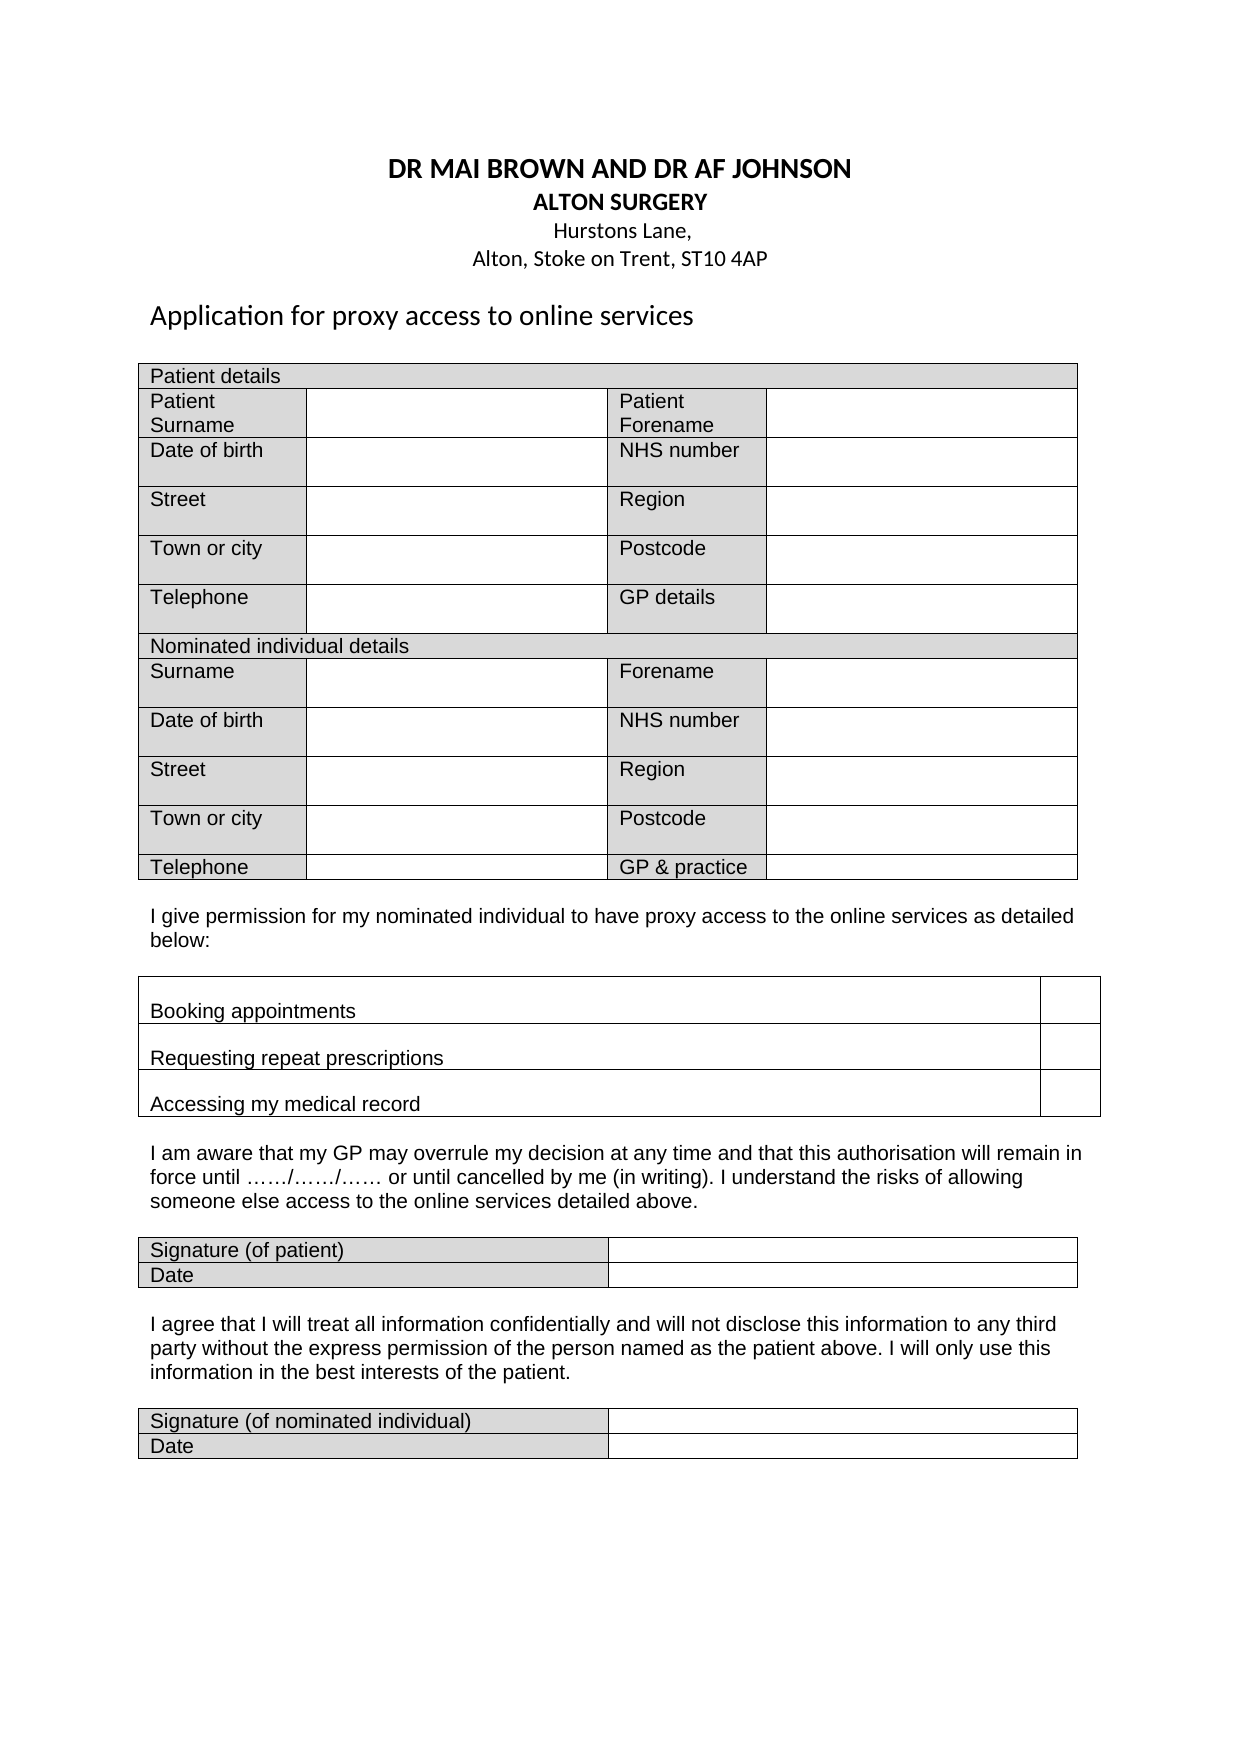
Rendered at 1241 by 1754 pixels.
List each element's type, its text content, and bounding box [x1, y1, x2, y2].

table_cell [767, 585, 1077, 633]
table_header Signature (of patient) [139, 1238, 608, 1262]
table_cell Telephone [139, 585, 306, 633]
table_cell NHS number [608, 708, 766, 756]
table_cell [609, 1434, 1077, 1458]
table_cell Patient Forename [608, 389, 766, 437]
table_cell [307, 487, 607, 535]
table_cell [1041, 1024, 1100, 1069]
table_cell [767, 536, 1077, 584]
table_cell [307, 438, 607, 486]
table_cell Region [608, 757, 766, 805]
table_cell Town or city [139, 536, 306, 584]
table_header [1041, 977, 1100, 1022]
table_cell [767, 389, 1077, 437]
table_header Booking appointments [139, 977, 1040, 1022]
table_cell Forename [608, 659, 766, 707]
table_cell Nominated individual details [139, 634, 1077, 658]
table_cell [307, 585, 607, 633]
table_cell [767, 757, 1077, 805]
table_cell [307, 855, 607, 879]
table_cell Accessing my medical record [139, 1070, 1040, 1116]
text DR MAI BROWN AND DR AF JOHNSON [150, 150, 1090, 186]
text I am aware that my GP may overrule my decision at any time and that this authorisation will remain in force until ……/……/…… or until cancelled by me (in writing). I understand the risks of allowing someone else access to the online services detailed above. [150, 1141, 1090, 1213]
table_cell Telephone [139, 855, 306, 879]
table_cell Date [139, 1263, 608, 1287]
table_cell [307, 757, 607, 805]
table_cell Region [608, 487, 766, 535]
text I agree that I will treat all information confidentially and will not disclose this information to any third party without the express permission of the person named as the patient above. I will only use this information in the best interests of the patient. [150, 1312, 1090, 1384]
table_cell [307, 389, 607, 437]
table_cell [307, 708, 607, 756]
table_cell Postcode [608, 806, 766, 854]
table_cell [767, 659, 1077, 707]
table_cell [307, 536, 607, 584]
text I give permission for my nominated individual to have proxy access to the online services as detailed below: [150, 904, 1090, 952]
table_cell Patient Surname [139, 389, 306, 437]
table_cell [609, 1263, 1077, 1287]
table_cell [767, 806, 1077, 854]
table_cell GP details [608, 585, 766, 633]
table_cell [767, 487, 1077, 535]
text Hurstons Lane, [150, 216, 1090, 244]
table_cell GP & practice [608, 855, 766, 879]
text Alton, Stoke on Trent, ST10 4AP [150, 244, 1090, 272]
table_cell [307, 659, 607, 707]
table_cell Date of birth [139, 438, 306, 486]
table_cell [307, 806, 607, 854]
text ALTON SURGERY [150, 186, 1090, 216]
table_cell Street [139, 757, 306, 805]
table_header [609, 1409, 1077, 1433]
table_header Patient details [139, 364, 1077, 388]
table_cell [1041, 1070, 1100, 1116]
table_header Signature (of nominated individual) [139, 1409, 608, 1433]
table_cell [767, 855, 1077, 879]
table_cell [767, 708, 1077, 756]
table_cell [767, 438, 1077, 486]
table_cell Town or city [139, 806, 306, 854]
table_cell Requesting repeat prescriptions [139, 1024, 1040, 1069]
table_cell Date [139, 1434, 608, 1458]
table_cell Date of birth [139, 708, 306, 756]
table_cell Street [139, 487, 306, 535]
subtitle Application for proxy access to online services [150, 297, 1090, 333]
table_header [609, 1238, 1077, 1262]
table_cell Surname [139, 659, 306, 707]
table_cell NHS number [608, 438, 766, 486]
table_cell Postcode [608, 536, 766, 584]
